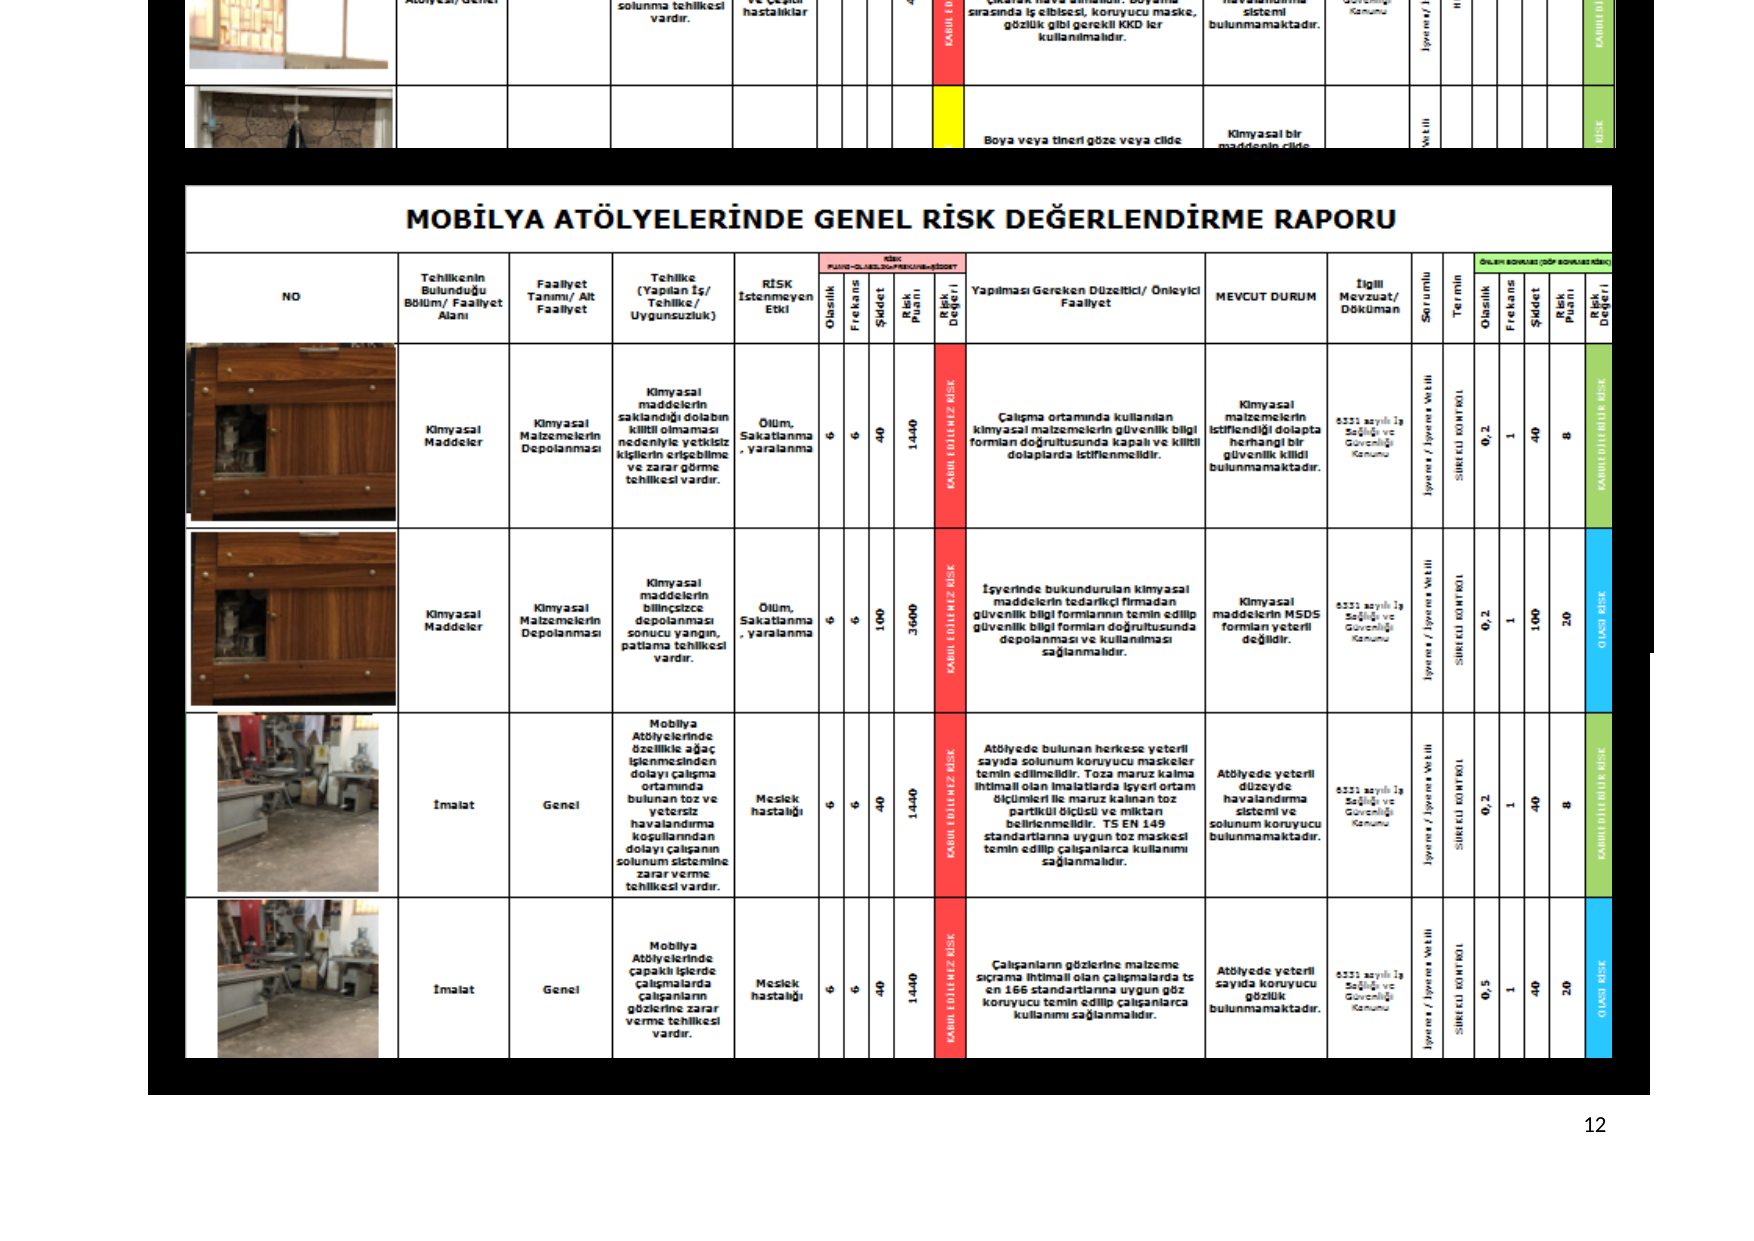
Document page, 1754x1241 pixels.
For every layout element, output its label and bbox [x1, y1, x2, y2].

picture [185, 185, 1612, 1058]
picture [185, 0, 1616, 148]
